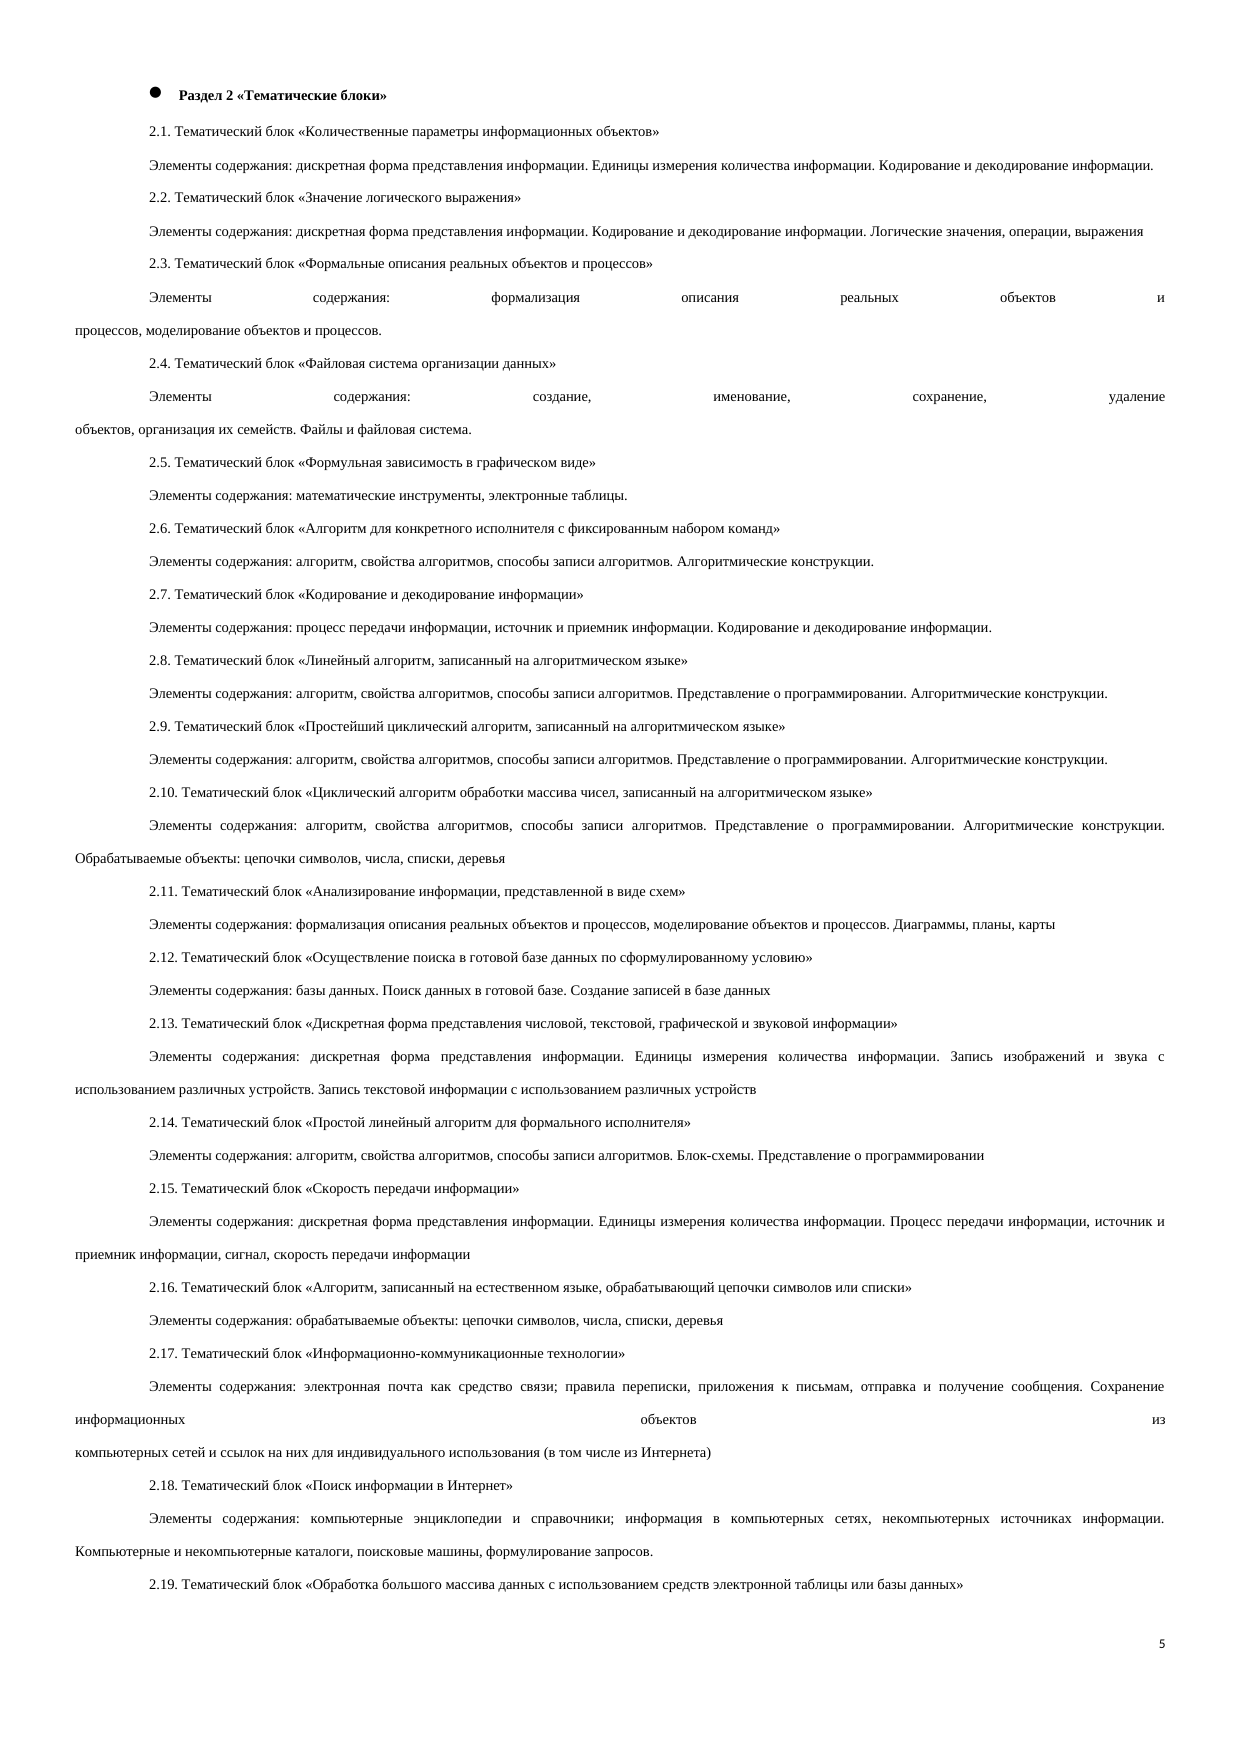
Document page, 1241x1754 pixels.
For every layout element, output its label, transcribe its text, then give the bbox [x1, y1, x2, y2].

text Элементы содержания: алгоритм, свойства алгоритмов, способы записи алгоритмов. Представление о программировании. Алгоритмические конструкции. Обрабатываемые объекты: цепочки символов, числа, списки, деревья [75, 805, 1165, 866]
text Элементы содержания: алгоритм, свойства алгоритмов, способы записи алгоритмов. Алгоритмические конструкции. [75, 541, 1165, 569]
text Элементы содержания: формализация описания реальных объектов и процессов, моделирование объектов и процессов. [75, 276, 1165, 338]
text Элементы содержания: обрабатываемые объекты: цепочки символов, числа, списки, деревья [75, 1300, 1165, 1329]
text Элементы содержания: алгоритм, свойства алгоритмов, способы записи алгоритмов. Представление о программировании. Алгоритмические конструкции. [75, 673, 1165, 701]
text Элементы содержания: электронная почта как средство связи; правила переписки, приложения к письмам, отправка и получение сообщения. Сохранение информационных объектов из компьютерных сетей и ссылок на них для индивидуального использования (в том числе из Интернета) [75, 1366, 1165, 1461]
text 2.8. Тематический блок «Линейный алгоритм, записанный на алгоритмическом языке» [75, 639, 1165, 668]
list Раздел 2 «Тематические блоки» [75, 75, 1165, 107]
text Элементы содержания: алгоритм, свойства алгоритмов, способы записи алгоритмов. Блок-схемы. Представление о программировании [75, 1135, 1165, 1164]
text 2.10. Тематический блок «Циклический алгоритм обработки массива чисел, записанный на алгоритмическом языке» [75, 772, 1165, 800]
text 2.12. Тематический блок «Осуществление поиска в готовой базе данных по сформулированному условию» [75, 937, 1165, 966]
text Элементы содержания: дискретная форма представления информации. Единицы измерения количества информации. Запись изображений и звука с использованием различных устройств. Запись текстовой информации с использованием различных устройств [75, 1036, 1165, 1098]
text Элементы содержания: создание, именование, сохранение, удаление объектов, организация их семейств. Файлы и файловая система. [75, 375, 1165, 437]
text Элементы содержания: дискретная форма представления информации. Единицы измерения количества информации. Процесс передачи информации, источник и приемник информации, сигнал, скорость передачи информации [75, 1201, 1165, 1263]
text 2.11. Тематический блок «Анализирование информации, представленной в виде схем» [75, 871, 1165, 899]
text Элементы содержания: математические инструменты, электронные таблицы. [75, 474, 1165, 503]
text Элементы содержания: компьютерные энциклопедии и справочники; информация в компьютерных сетях, некомпьютерных источниках информации. Компьютерные и некомпьютерные каталоги, поисковые машины, формулирование запросов. [75, 1498, 1165, 1560]
text Элементы содержания: дискретная форма представления информации. Кодирование и декодирование информации. Логические значения, операции, выражения [75, 210, 1165, 239]
text 2.15. Тематический блок «Скорость передачи информации» [75, 1168, 1165, 1197]
text 2.18. Тематический блок «Поиск информации в Интернет» [75, 1465, 1165, 1494]
text 2.17. Тематический блок «Информационно-коммуникационные технологии» [75, 1333, 1165, 1362]
text 2.3. Тематический блок «Формальные описания реальных объектов и процессов» [75, 243, 1165, 272]
text Элементы содержания: алгоритм, свойства алгоритмов, способы записи алгоритмов. Представление о программировании. Алгоритмические конструкции. [75, 739, 1165, 767]
text 2.5. Тематический блок «Формульная зависимость в графическом виде» [75, 441, 1165, 470]
text Элементы содержания: дискретная форма представления информации. Единицы измерения количества информации. Кодирование и декодирование информации. [75, 144, 1165, 173]
text Элементы содержания: базы данных. Поиск данных в готовой базе. Создание записей в базе данных [75, 970, 1165, 998]
text 2.1. Тематический блок «Количественные параметры информационных объектов» [75, 111, 1165, 140]
text 2.7. Тематический блок «Кодирование и декодирование информации» [75, 573, 1165, 602]
text 2.16. Тематический блок «Алгоритм, записанный на естественном языке, обрабатывающий цепочки символов или списки» [75, 1267, 1165, 1296]
text 2.9. Тематический блок «Простейший циклический алгоритм, записанный на алгоритмическом языке» [75, 706, 1165, 734]
text 2.6. Тематический блок «Алгоритм для конкретного исполнителя с фиксированным набором команд» [75, 507, 1165, 536]
text 2.4. Тематический блок «Файловая система организации данных» [75, 342, 1165, 371]
text 2.19. Тематический блок «Обработка большого массива данных с использованием средств электронной таблицы или базы данных» [75, 1564, 1165, 1593]
text 2.13. Тематический блок «Дискретная форма представления числовой, текстовой, графической и звуковой информации» [75, 1003, 1165, 1032]
text Элементы содержания: процесс передачи информации, источник и приемник информации. Кодирование и декодирование информации. [75, 607, 1165, 635]
text 2.2. Тематический блок «Значение логического выражения» [75, 177, 1165, 206]
text 2.14. Тематический блок «Простой линейный алгоритм для формального исполнителя» [75, 1102, 1165, 1131]
text Элементы содержания: формализация описания реальных объектов и процессов, моделирование объектов и процессов. Диаграммы, планы, карты [75, 904, 1165, 932]
